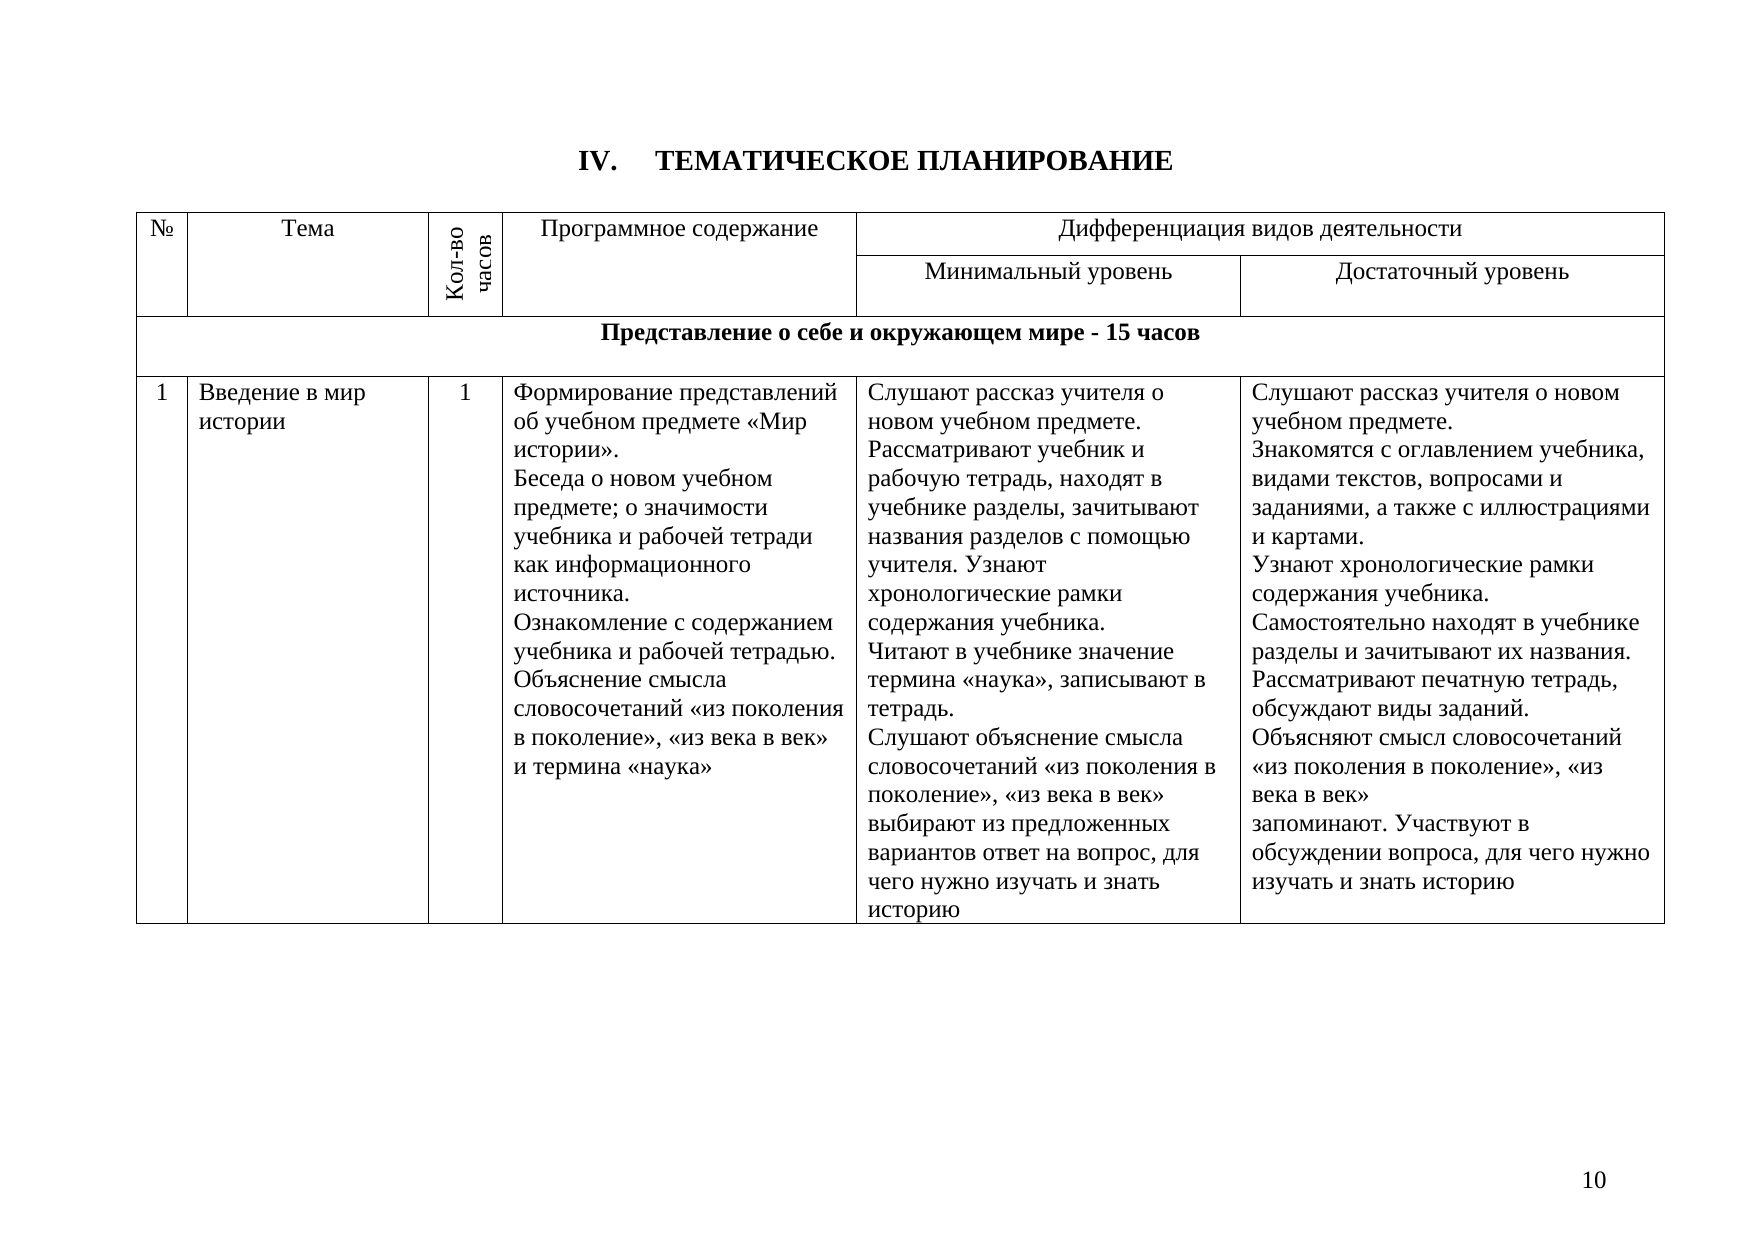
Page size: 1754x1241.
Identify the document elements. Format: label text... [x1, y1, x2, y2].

table_cell Слушают рассказ учителя о новом учебном предмете. Знакомятся с оглавлением учебника, видами текстов, вопросами и заданиями, а также с иллюстрациями и картами. Узнают хронологические рамки содержания учебника. Самостоятельно находят в учебнике разделы и зачитывают их названия. Рассматривают печатную тетрадь, обсуждают виды заданий. Объясняют смысл словосочетаний «из поколения в поколение», «из века в век» запоминают. Участвуют в обсуждении вопроса, для чего нужно изучать и знать историю [1241, 377, 1664, 923]
table_header Программное содержание [503, 213, 856, 316]
table_cell 1 [137, 377, 187, 923]
table_header Дифференциация видов деятельности [857, 213, 1664, 255]
table_header № [137, 213, 187, 316]
table_cell Минимальный уровень [857, 256, 1240, 316]
table_cell Достаточный уровень [1241, 256, 1664, 316]
table_cell Формирование представлений об учебном предмете «Мир истории». Беседа о новом учебном предмете; о значимости учебника и рабочей тетради как информационного источника. Ознакомление с содержанием учебника и рабочей тетрадью. Объяснение смысла словосочетаний «из поколения в поколение», «из века в век» и термина «наука» [503, 377, 856, 923]
table_cell Слушают рассказ учителя о новом учебном предмете. Рассматривают учебник и рабочую тетрадь, находят в учебнике разделы, зачитывают названия разделов с помощью учителя. Узнают хронологические рамки содержания учебника. Читают в учебнике значение термина «наука», записывают в тетрадь. Слушают объяснение смысла словосочетаний «из поколения в поколение», «из века в век» выбирают из предложенных вариантов ответ на вопрос, для чего нужно изучать и знать историю [857, 377, 1240, 923]
table_cell 1 [429, 377, 502, 923]
table_header Кол-во часов [429, 213, 502, 316]
table_header Тема [188, 213, 428, 316]
table_cell Введение в мир истории [188, 377, 428, 923]
table_cell Представление о себе и окружающем мире - 15 часов [137, 317, 1664, 376]
subtitle ТЕМАТИЧЕСКОЕ ПЛАНИРОВАНИЕ [185, 143, 1606, 177]
